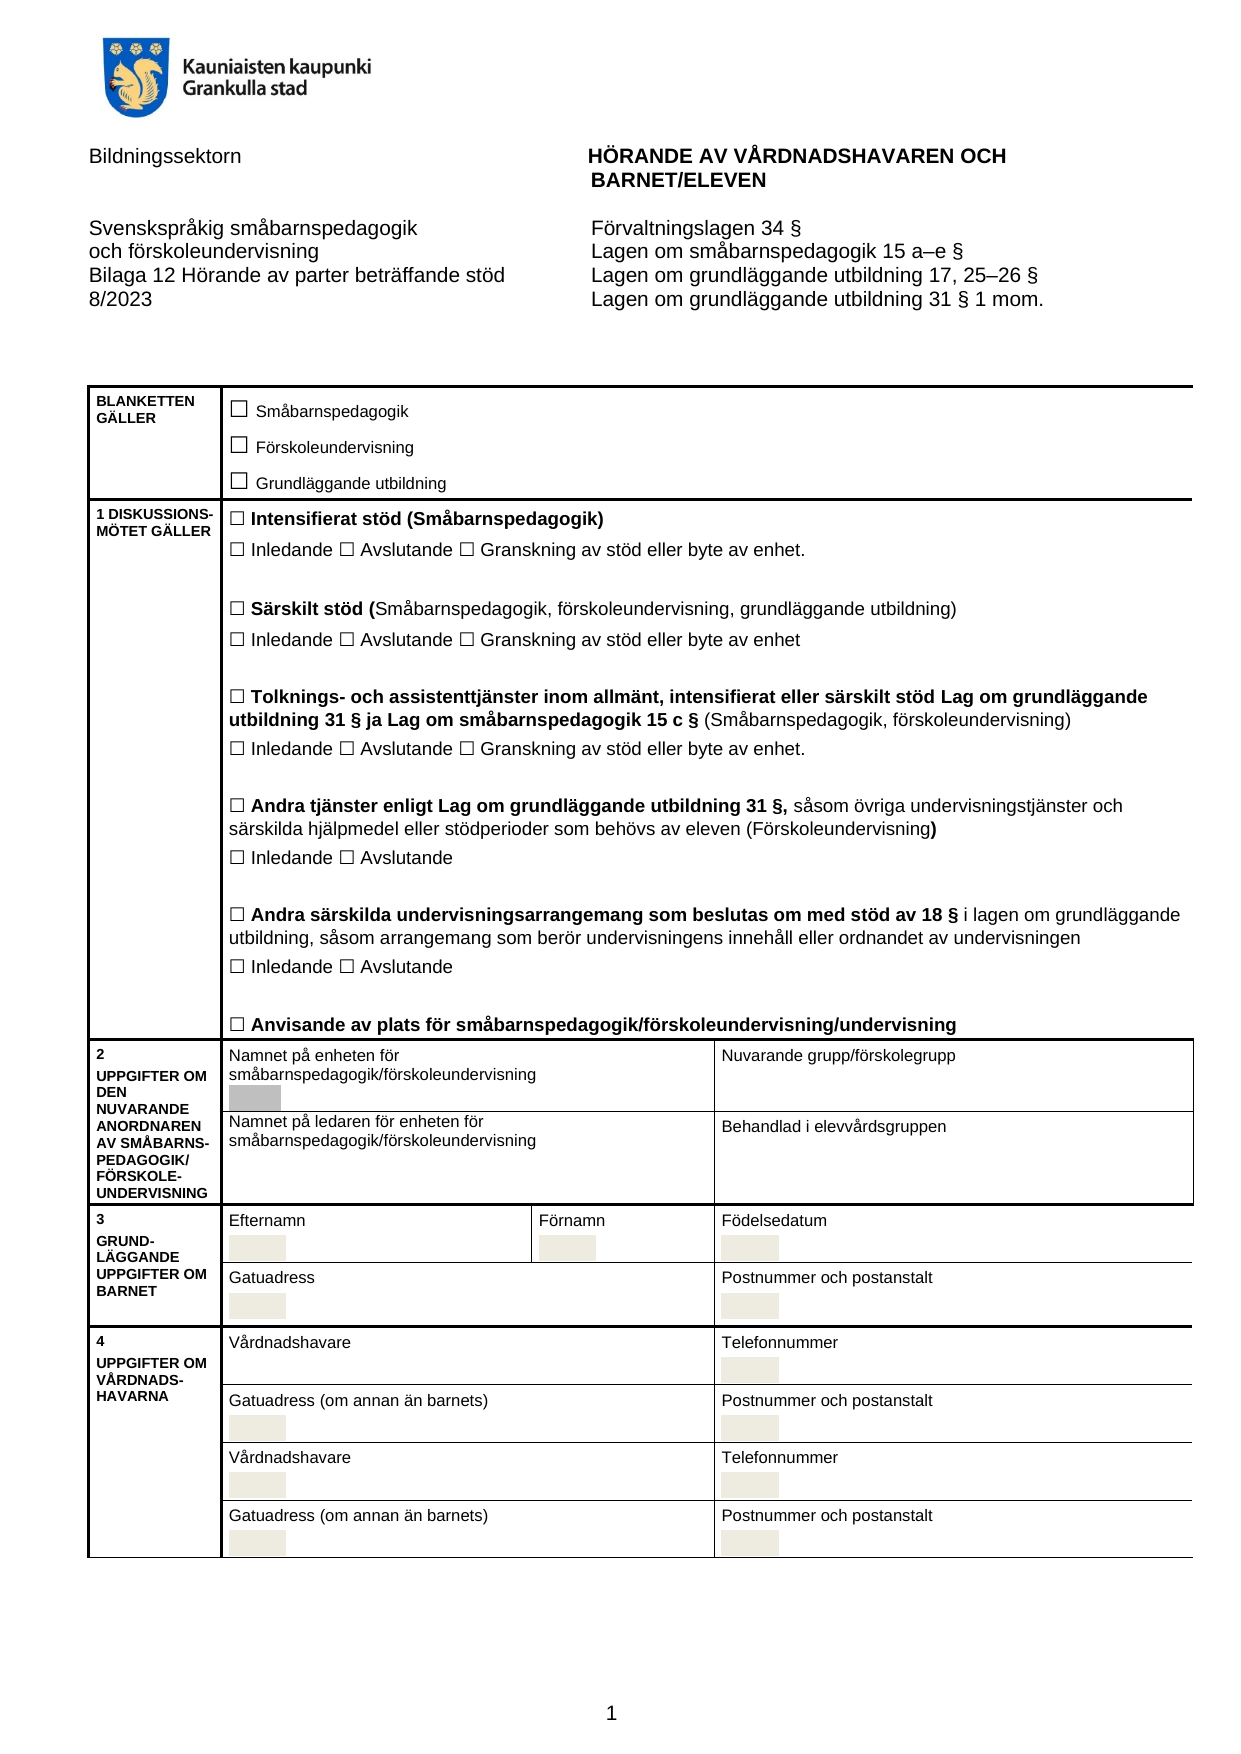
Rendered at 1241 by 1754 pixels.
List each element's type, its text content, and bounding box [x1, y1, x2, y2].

table_cell 2 UPPGIFTER OM DEN NUVARANDE ANORDNAREN AV SMÅBARNS-PEDAGOGIK/ FÖRSKOLE-UNDERVISNING [90, 1041, 220, 1202]
table_cell 4 UPPGIFTER OM VÅRDNADS-HAVARNA [90, 1328, 220, 1557]
table_cell Födelsedatum [715, 1206, 1193, 1262]
table_cell Telefonnummer [715, 1442, 1193, 1499]
table_header BLANKETTEN GÄLLER [90, 388, 220, 497]
table_cell Vårdnadshavare [223, 1328, 714, 1384]
table_cell Gatuadress (om annan än barnets) [223, 1501, 714, 1557]
table_cell Intensifierat stöd (Småbarnspedagogik) Inledande Avslutande Granskning av stöd eller byte av enhet. Särskilt stöd (Småbarnspedagogik, förskoleundervisning, grundläggande utbildning) Inledande Avslutande Granskning av stöd eller byte av enhet Tolknings- och assistenttjänster inom allmänt, intensifierat eller särskilt stöd Lag om grundläggande utbildning 31 § ja Lag om småbarnspedagogik 15 c § (Småbarnspedagogik, förskoleundervisning) Inledande Avslutande Granskning av stöd eller byte av enhet. Andra tjänster enligt Lag om grundläggande utbildning 31 §, såsom övriga undervisningstjänster och särskilda hjälpmedel eller stödperioder som behövs av eleven (Förskoleundervisning) Inledande Avslutande Andra särskilda undervisningsarrangemang som beslutas om med stöd av 18 § i lagen om grundläggande utbildning, såsom arrangemang som berör undervisningens innehåll eller ordnandet av undervisningen Inledande Avslutande Anvisande av plats för småbarnspedagogik/förskoleundervisning/undervisning [223, 498, 1193, 1037]
table_cell 1 DISKUSSIONS-MÖTET GÄLLER [90, 501, 220, 1037]
table_cell Gatuadress (om annan än barnets) [223, 1385, 714, 1442]
table_cell Förnamn [532, 1206, 714, 1262]
table_cell Nuvarande grupp/förskolegrupp [715, 1041, 1193, 1111]
table_header Småbarnspedagogik Förskoleundervisning ​​☐​ Grundläggande utbildning [223, 388, 1193, 497]
table_cell Namnet på enheten för småbarnspedagogik/förskoleundervisning [223, 1041, 714, 1111]
table_cell Gatuadress [223, 1263, 714, 1324]
table_cell Behandlad i elevvårdsgruppen [715, 1112, 1193, 1202]
table_cell Postnummer och postanstalt [715, 1262, 1193, 1324]
table_cell Postnummer och postanstalt [715, 1384, 1193, 1442]
table_cell Telefonnummer [715, 1325, 1193, 1384]
picture [88, 23, 385, 132]
table_cell 3 GRUND-LÄGGANDE UPPGIFTER OM BARNET [90, 1206, 220, 1324]
table_cell Postnummer och postanstalt [715, 1500, 1193, 1557]
table_cell Vårdnadshavare [223, 1443, 714, 1499]
table_cell Namnet på ledaren för enheten för småbarnspedagogik/förskoleundervisning [223, 1112, 714, 1202]
table_cell Efternamn [223, 1206, 531, 1262]
